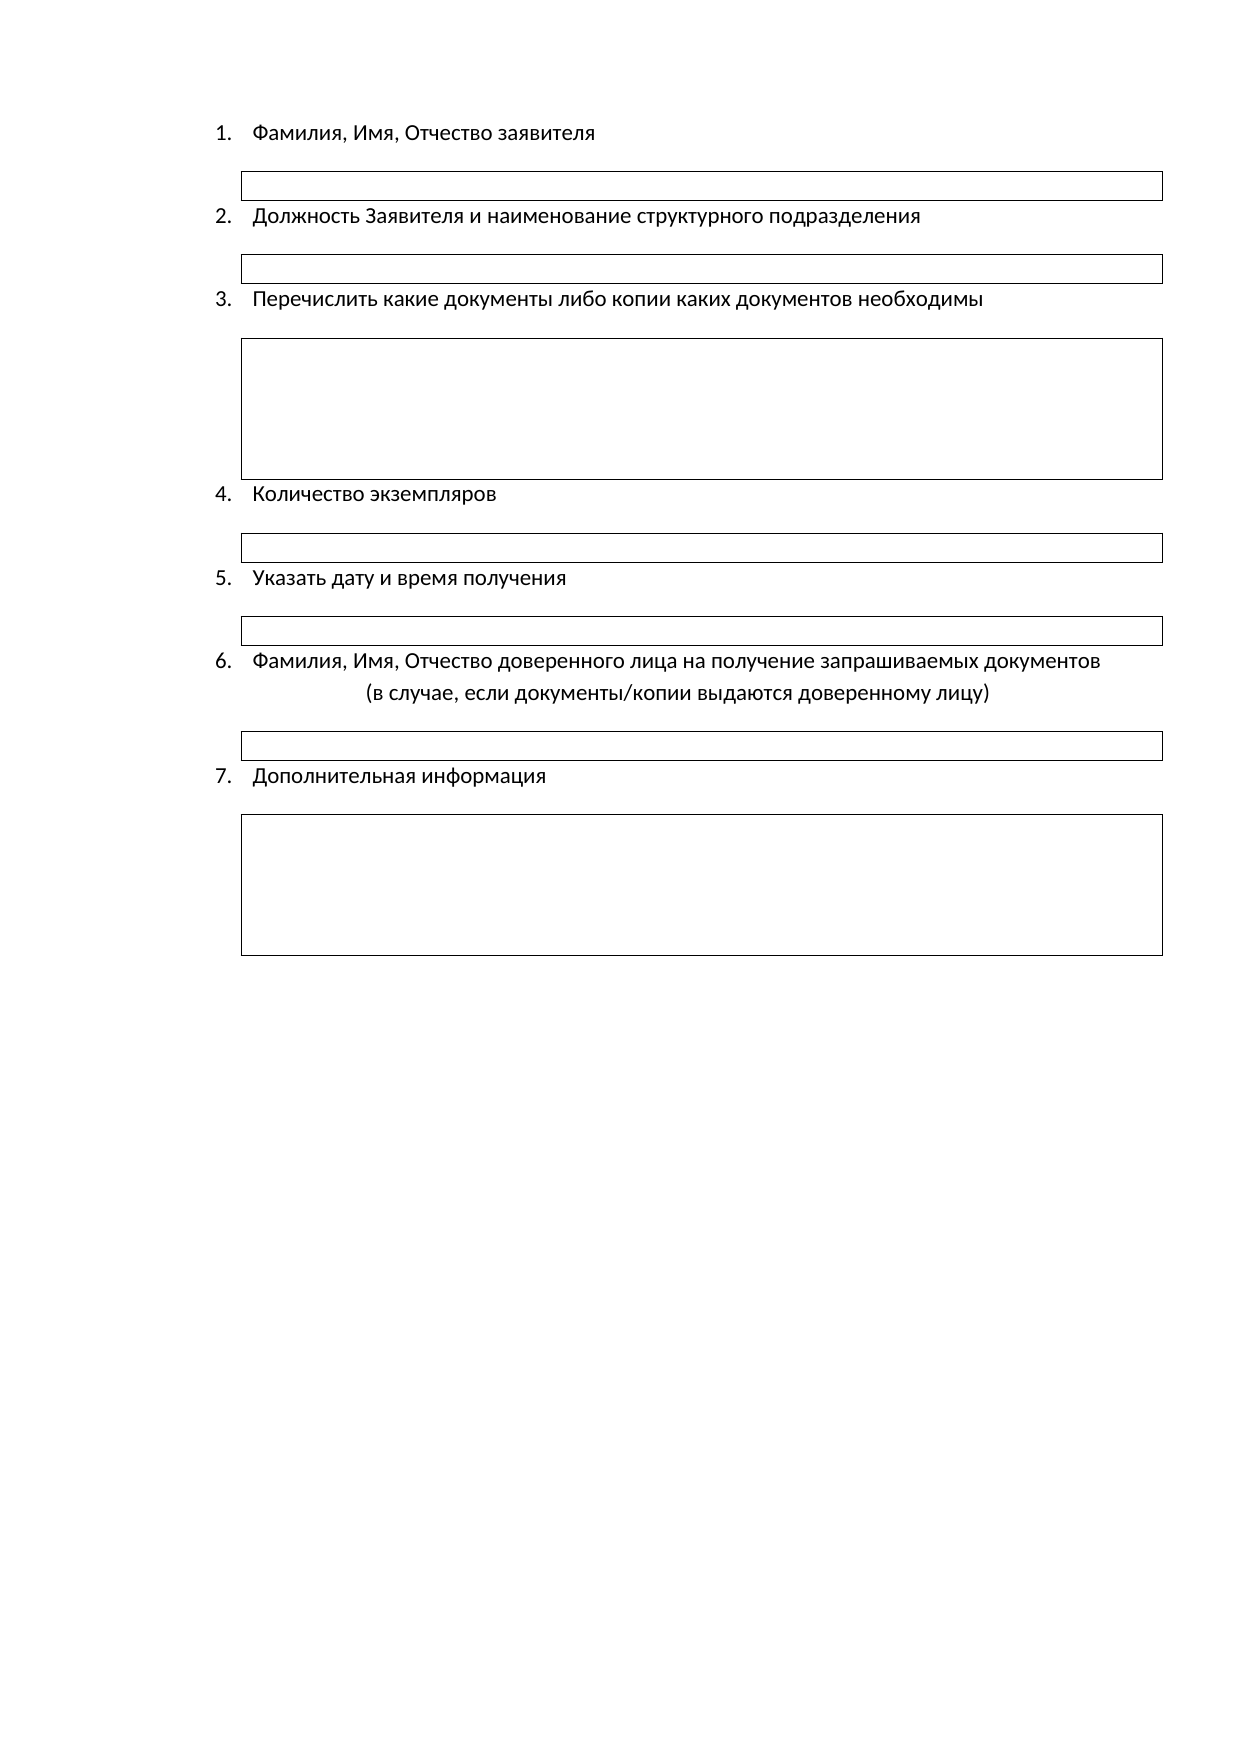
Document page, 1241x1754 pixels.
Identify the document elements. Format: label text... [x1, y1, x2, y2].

list Указать дату и время получения [215, 563, 1152, 591]
list Фамилия, Имя, Отчество заявителя [215, 118, 1152, 146]
table_header [242, 534, 1162, 562]
table_header [242, 617, 1162, 645]
table_header [242, 339, 1162, 478]
table_header [242, 732, 1162, 760]
table_header [242, 815, 1162, 955]
table_header [242, 172, 1162, 200]
list Фамилия, Имя, Отчество доверенного лица на получение запрашиваемых документов [215, 646, 1152, 674]
list (в случае, если документы/копии выдаются доверенному лицу) [252, 678, 1152, 706]
table_header [242, 255, 1162, 283]
list Перечислить какие документы либо копии каких документов необходимы [215, 284, 1152, 312]
list Должность Заявителя и наименование структурного подразделения [215, 201, 1152, 229]
list Количество экземпляров [215, 479, 1152, 508]
list Дополнительная информация [215, 761, 1152, 789]
